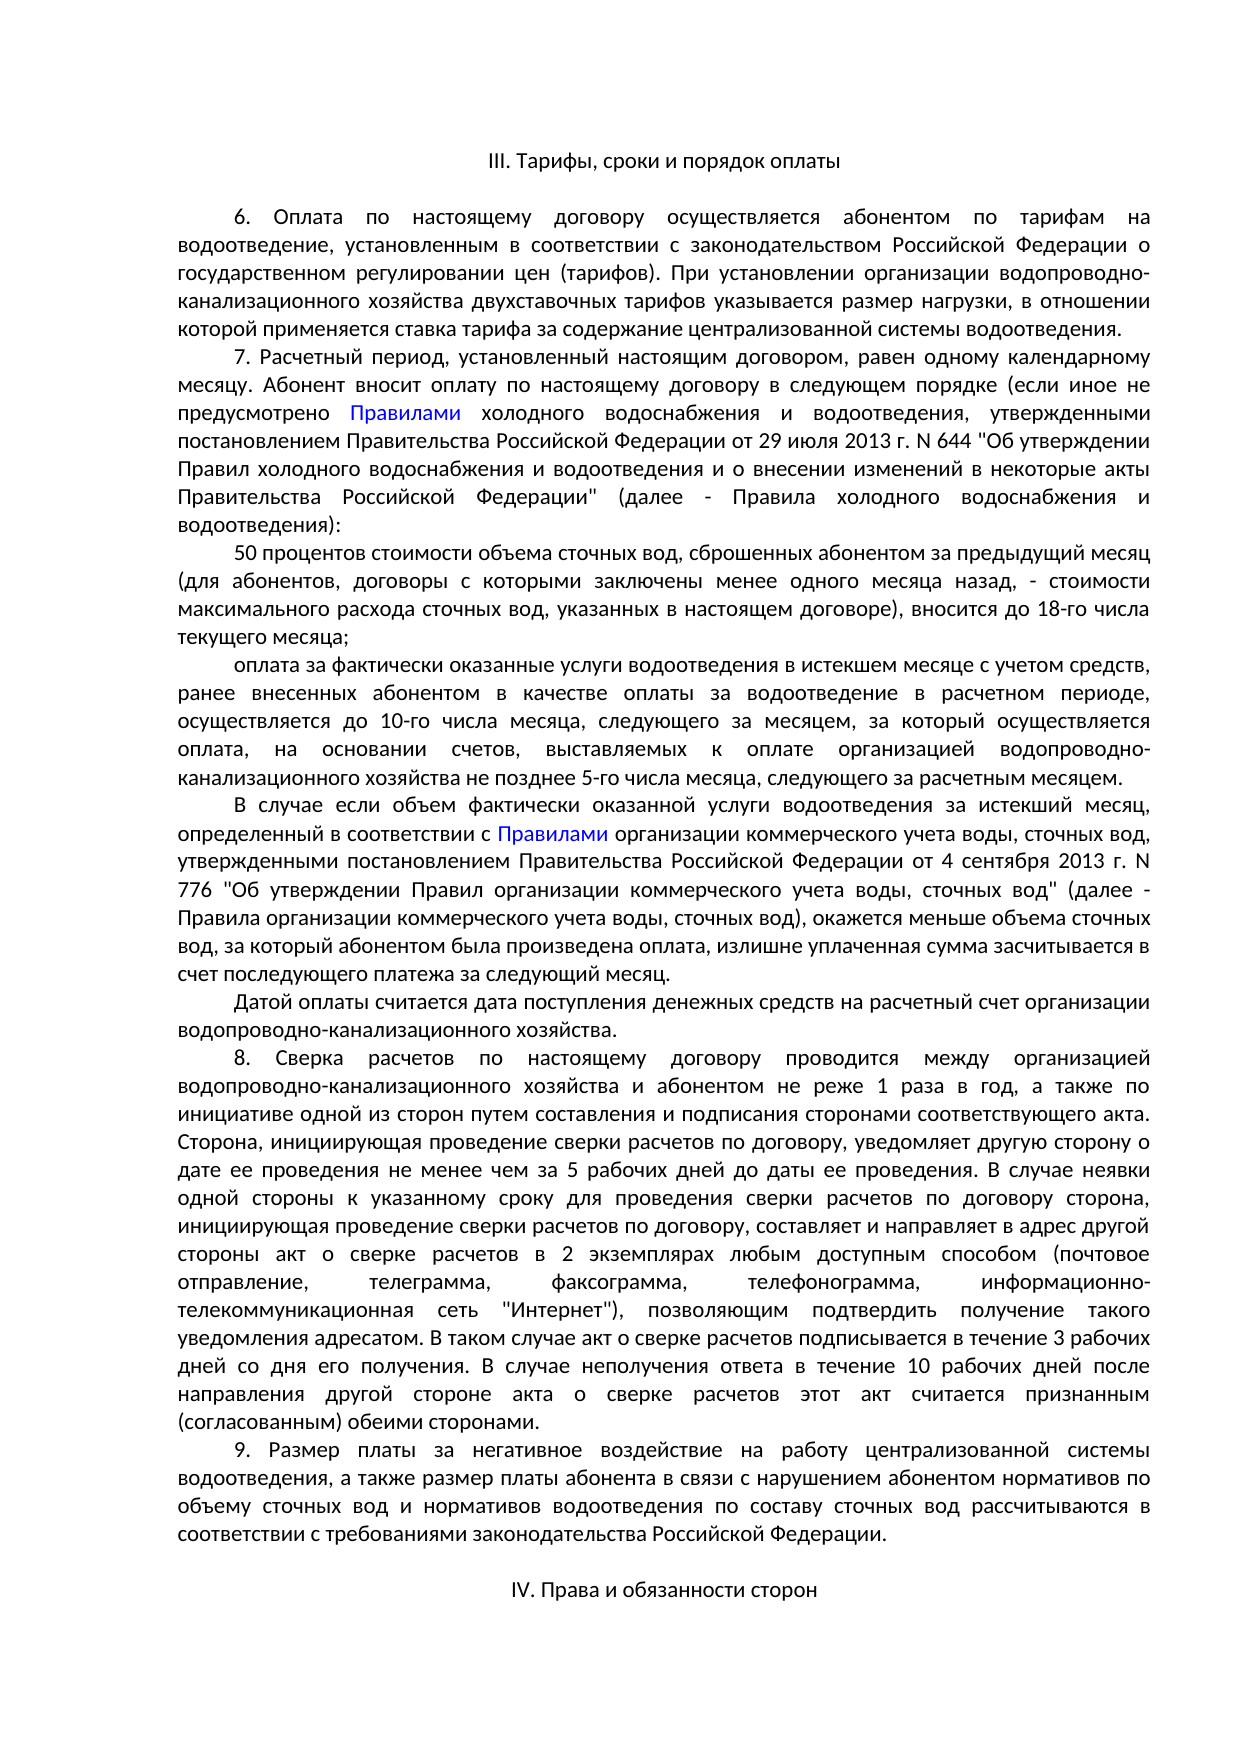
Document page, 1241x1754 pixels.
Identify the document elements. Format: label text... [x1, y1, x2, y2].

text 7. Расчетный период, установленный настоящим договором, равен одному календарному месяцу. Абонент вносит оплату по настоящему договору в следующем порядке (если иное не предусмотрено Правилами холодного водоснабжения и водоотведения, утвержденными постановлением Правительства Российской Федерации от 29 июля 2013 г. N 644 "Об утверждении Правил холодного водоснабжения и водоотведения и о внесении изменений в некоторые акты Правительства Российской Федерации" (далее - Правила холодного водоснабжения и водоотведения): [177, 342, 1152, 538]
text 50 процентов стоимости объема сточных вод, сброшенных абонентом за предыдущий месяц (для абонентов, договоры с которыми заключены менее одного месяца назад, - стоимости максимального расхода сточных вод, указанных в настоящем договоре), вносится до 18-го числа текущего месяца; [177, 538, 1152, 651]
text 6. Оплата по настоящему договору осуществляется абонентом по тарифам на водоотведение, установленным в соответствии с законодательством Российской Федерации о государственном регулировании цен (тарифов). При установлении организации водопроводно-канализационного хозяйства двухставочных тарифов указывается размер нагрузки, в отношении которой применяется ставка тарифа за содержание централизованной системы водоотведения. [177, 202, 1152, 342]
text оплата за фактически оказанные услуги водоотведения в истекшем месяце с учетом средств, ранее внесенных абонентом в качестве оплаты за водоотведение в расчетном периоде, осуществляется до 10-го числа месяца, следующего за месяцем, за который осуществляется оплата, на основании счетов, выставляемых к оплате организацией водопроводно-канализационного хозяйства не позднее 5-го числа месяца, следующего за расчетным месяцем. [177, 651, 1152, 791]
text IV. Права и обязанности сторон [177, 1575, 1152, 1603]
text 8. Сверка расчетов по настоящему договору проводится между организацией водопроводно-канализационного хозяйства и абонентом не реже 1 раза в год, а также по инициативе одной из сторон путем составления и подписания сторонами соответствующего акта. Сторона, инициирующая проведение сверки расчетов по договору, уведомляет другую сторону о дате ее проведения не менее чем за 5 рабочих дней до даты ее проведения. В случае неявки одной стороны к указанному сроку для проведения сверки расчетов по договору сторона, инициирующая проведение сверки расчетов по договору, составляет и направляет в адрес другой стороны акт о сверке расчетов в 2 экземплярах любым доступным способом (почтовое отправление, телеграмма, факсограмма, телефонограмма, информационно-телекоммуникационная сеть "Интернет"), позволяющим подтвердить получение такого уведомления адресатом. В таком случае акт о сверке расчетов подписывается в течение 3 рабочих дней со дня его получения. В случае неполучения ответа в течение 10 рабочих дней после направления другой стороне акта о сверке расчетов этот акт считается признанным (согласованным) обеими сторонами. [177, 1043, 1152, 1435]
text 9. Размер платы за негативное воздействие на работу централизованной системы водоотведения, а также размер платы абонента в связи с нарушением абонентом нормативов по объему сточных вод и нормативов водоотведения по составу сточных вод рассчитываются в соответствии с требованиями законодательства Российской Федерации. [177, 1435, 1152, 1547]
text Датой оплаты считается дата поступления денежных средств на расчетный счет организации водопроводно-канализационного хозяйства. [177, 987, 1152, 1043]
text III. Тарифы, сроки и порядок оплаты [177, 146, 1152, 174]
text В случае если объем фактически оказанной услуги водоотведения за истекший месяц, определенный в соответствии с Правилами организации коммерческого учета воды, сточных вод, утвержденными постановлением Правительства Российской Федерации от 4 сентября 2013 г. N 776 "Об утверждении Правил организации коммерческого учета воды, сточных вод" (далее - Правила организации коммерческого учета воды, сточных вод), окажется меньше объема сточных вод, за который абонентом была произведена оплата, излишне уплаченная сумма засчитывается в счет последующего платежа за следующий месяц. [177, 791, 1152, 987]
